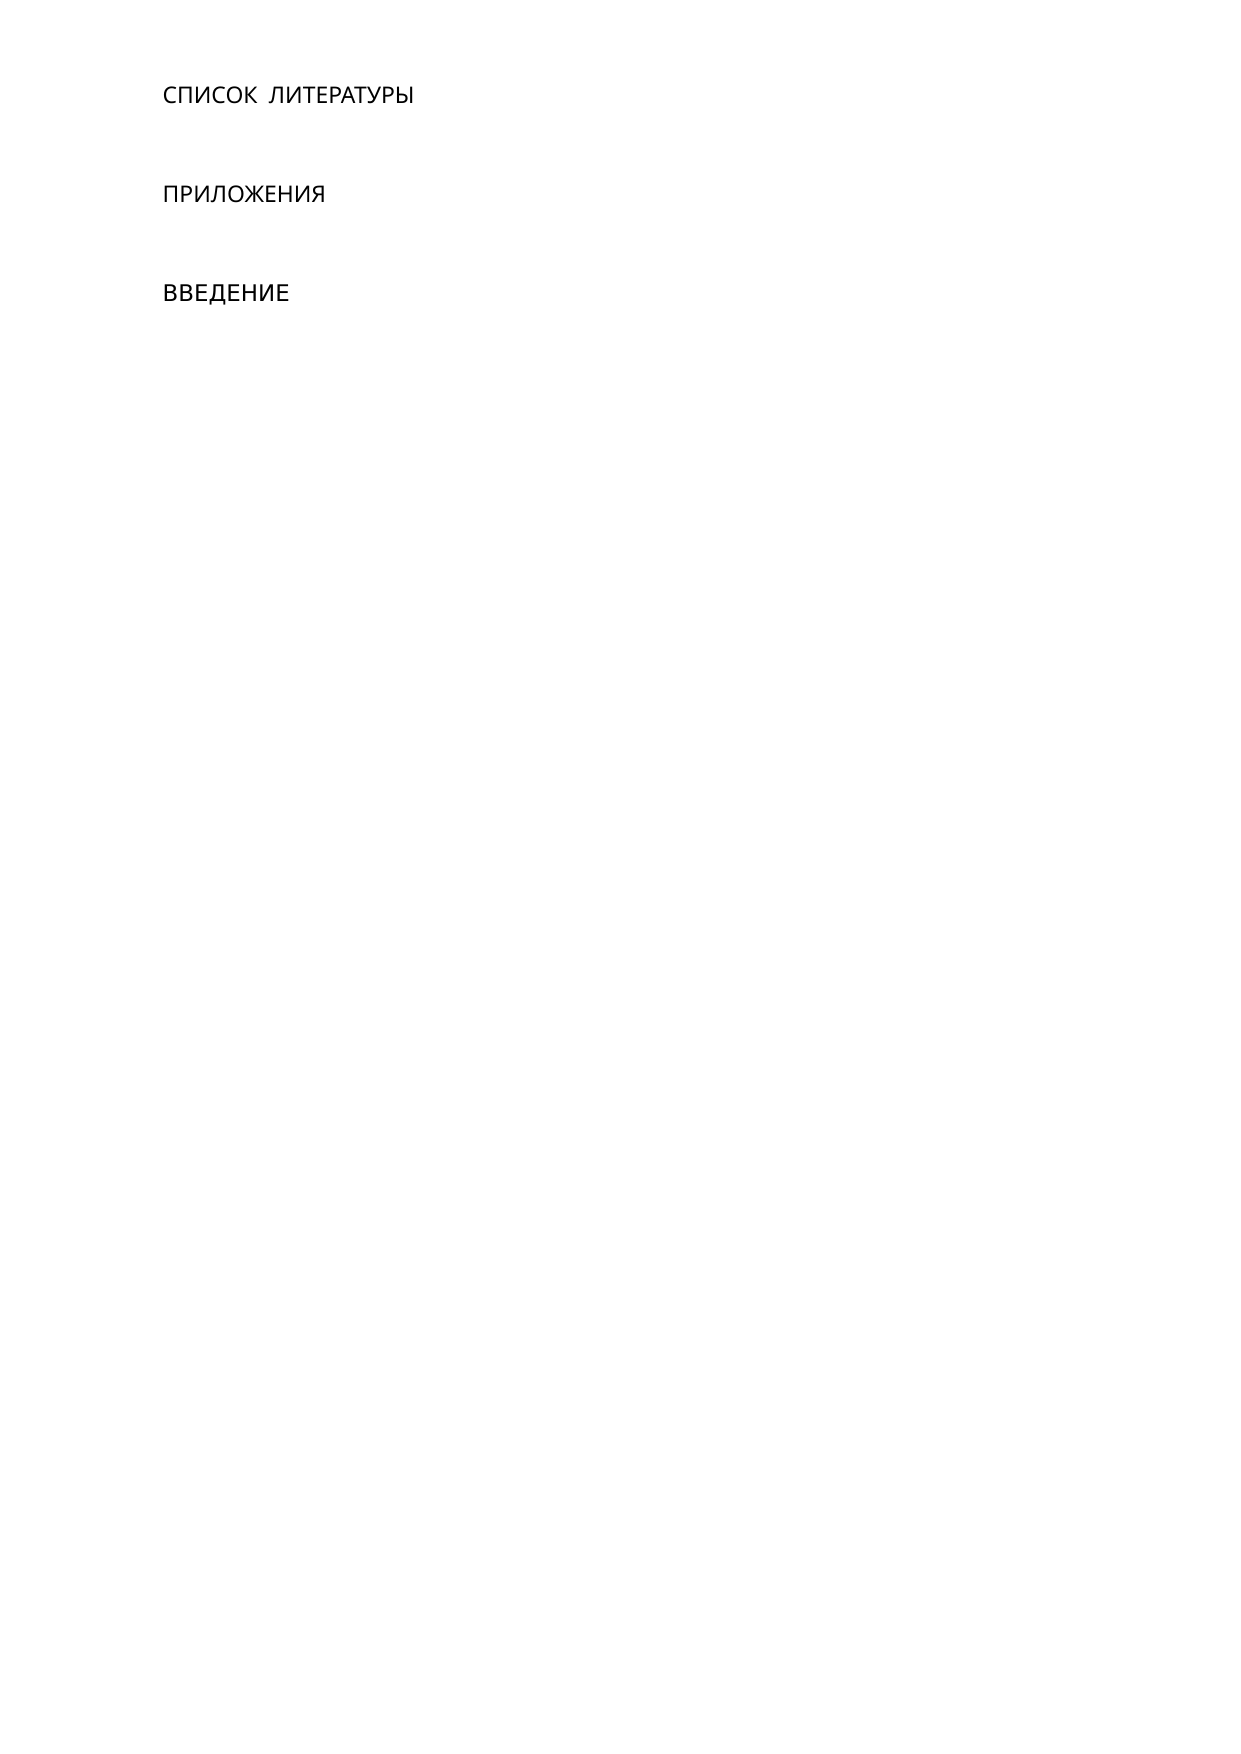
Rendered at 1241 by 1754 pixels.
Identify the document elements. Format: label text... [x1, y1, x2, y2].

text ПРИЛОЖЕНИЯ [103, 178, 1152, 207]
text СПИСОК ЛИТЕРАТУРЫ [103, 79, 1152, 108]
text ВВЕДЕНИЕ [103, 277, 1152, 306]
